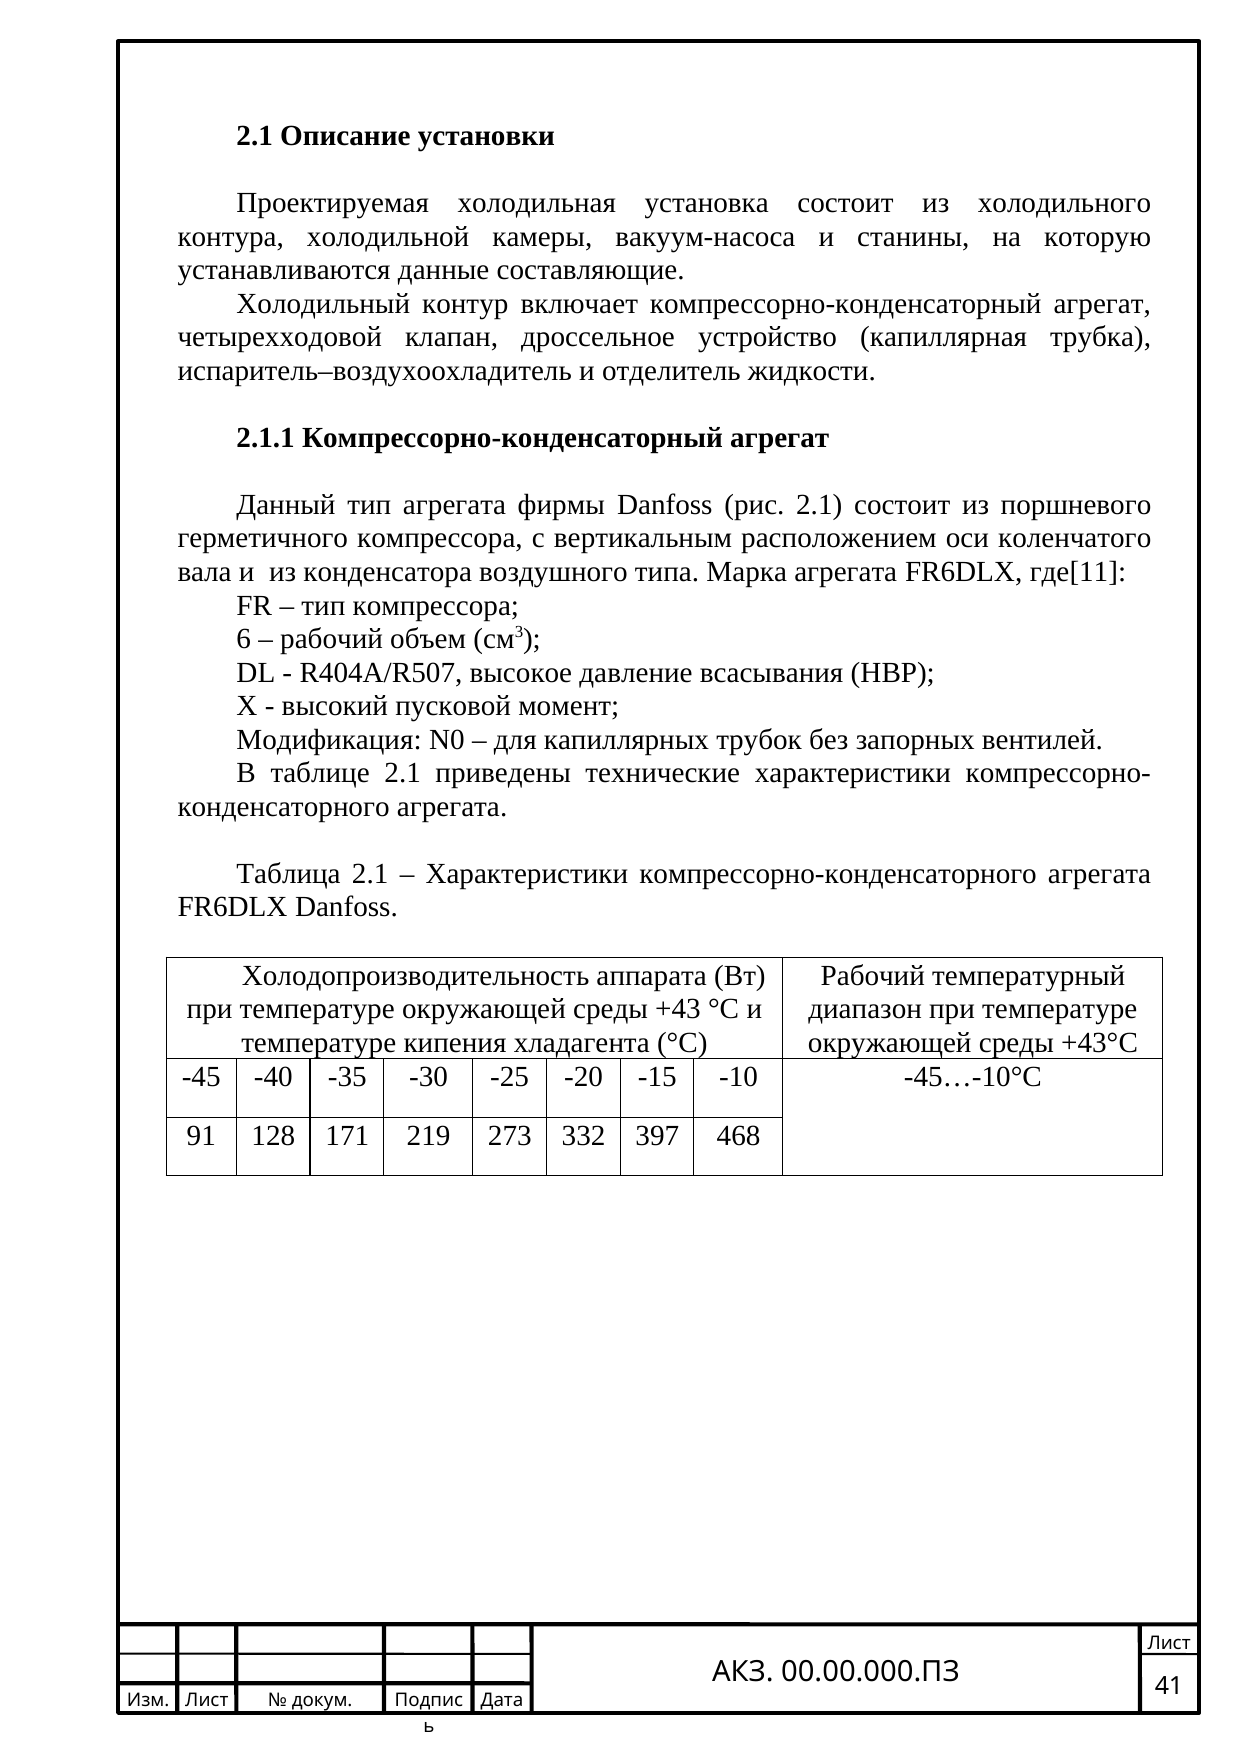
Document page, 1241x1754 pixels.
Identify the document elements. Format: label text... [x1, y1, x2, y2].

table_cell 273 [473, 1118, 546, 1174]
table_cell -15 [621, 1059, 693, 1117]
text 2.1.1 Компрессорно-конденсаторный агрегат [177, 420, 1152, 453]
text FR – тип компрессора; [177, 588, 1152, 621]
table_cell 91 [167, 1118, 236, 1174]
text 2.1 Описание установки [177, 118, 1152, 152]
table_cell 332 [547, 1118, 620, 1174]
text X - высокий пусковой момент; [177, 688, 1152, 722]
text 6 – рабочий объем (см3); [177, 621, 1152, 655]
text Данный тип агрегата фирмы Danfoss (рис. 2.1) состоит из поршневого герметичного компрессора, с вертикальным расположением оси коленчатого вала и из конденсатора воздушного типа. Марка агрегата FR6DLX, где[11]: [177, 487, 1152, 588]
table_cell 171 [311, 1118, 383, 1174]
text Проектируемая холодильная установка состоит из холодильного контура, холодильной камеры, вакуум-насоса и станины, на которую устанавливаются данные составляющие. [177, 185, 1152, 286]
table_header Рабочий температурный диапазон при температуре окружающей среды +43°C [783, 958, 1162, 1058]
table_cell -35 [311, 1059, 383, 1117]
table_cell 128 [237, 1118, 309, 1174]
table_cell -20 [547, 1059, 620, 1117]
text Модификация: N0 – для капиллярных трубок без запорных вентилей. [177, 722, 1152, 755]
table_cell 397 [621, 1118, 693, 1174]
text Таблица 2.1 – Характеристики компрессорно-конденсаторного агрегата FR6DLX Danfoss. [177, 856, 1152, 923]
table_cell -25 [473, 1059, 546, 1117]
table_cell -45 [167, 1059, 236, 1117]
table_cell 468 [694, 1118, 782, 1174]
text В таблице 2.1 приведены технические характеристики компрессорно-конденсаторного агрегата. [177, 755, 1152, 822]
table_header Холодопроизводительность аппарата (Вт) при температуре окружающей среды +43 °С и температуре кипения хладагента (°С) [167, 958, 782, 1058]
table_cell -40 [237, 1059, 309, 1117]
table_cell 219 [384, 1118, 472, 1174]
text DL - R404A/R507, высокое давление всасывания (HBP); [177, 655, 1152, 688]
table_cell -45…-10°С [783, 1059, 1162, 1174]
text Холодильный контур включает компрессорно-конденсаторный агрегат, четырехходовой клапан, дроссельное устройство (капиллярная трубка), испаритель–воздухоохладитель и отделитель жидкости. [177, 286, 1152, 386]
table_cell -30 [384, 1059, 472, 1117]
table_cell -10 [694, 1059, 782, 1117]
